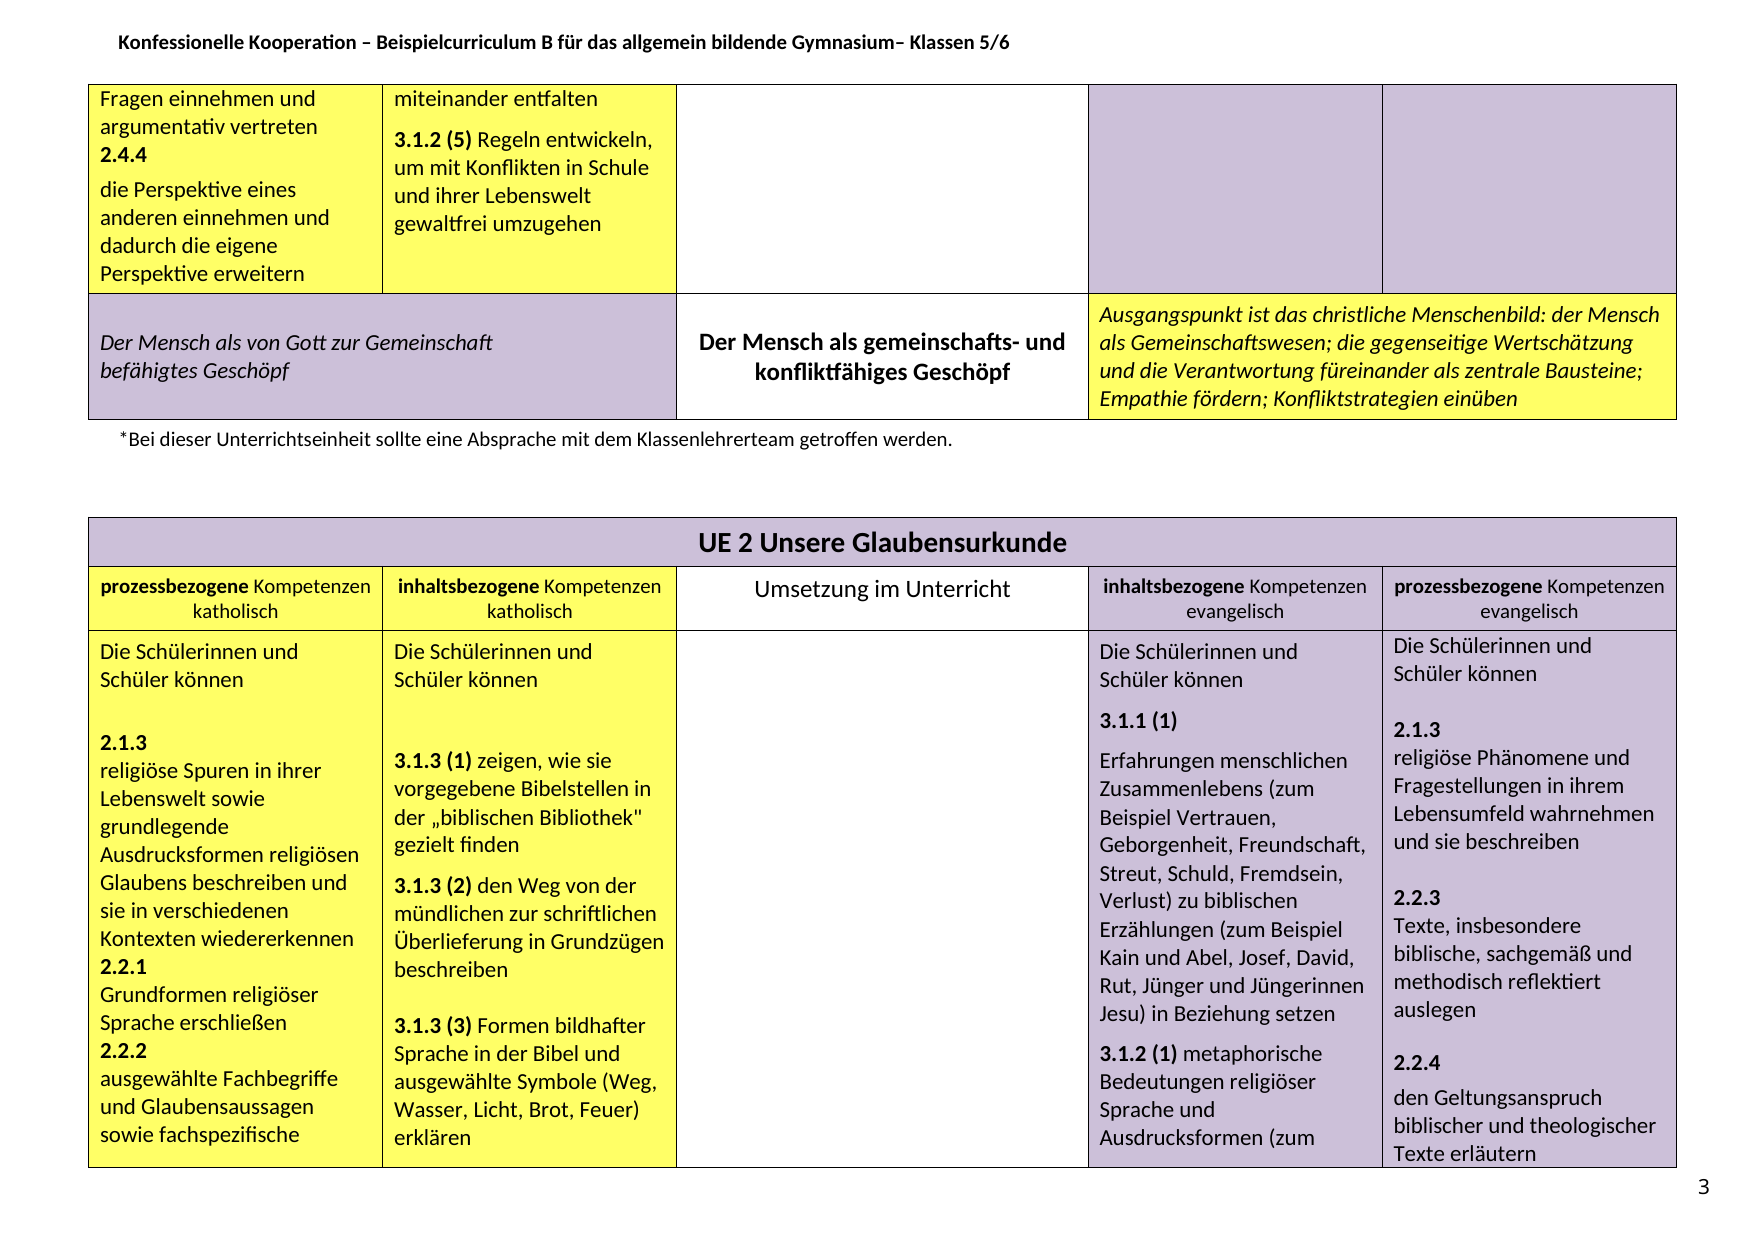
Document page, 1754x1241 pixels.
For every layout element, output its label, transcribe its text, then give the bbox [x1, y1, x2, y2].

text *Bei dieser Unterrichtseinheit sollte eine Absprache mit dem Klassenlehrerteam getroffen werden. [118, 426, 1709, 451]
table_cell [1089, 631, 1382, 1167]
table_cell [383, 85, 676, 293]
table_cell Der Mensch als gemeinschafts- und konfliktfähiges Geschöpf [677, 294, 1088, 419]
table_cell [89, 631, 382, 1167]
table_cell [383, 631, 676, 1167]
table_header UE 2 Unsere Glaubensurkunde [89, 518, 1676, 566]
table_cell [1383, 85, 1676, 293]
table_cell prozessbezogene Kompetenzen katholisch [89, 567, 382, 630]
table_cell Ausgangspunkt ist das christliche Menschenbild: der Mensch als Gemeinschaftswesen; die gegenseitige Wertschätzung und die Verantwortung füreinander als zentrale Bausteine; Empathie fördern; Konfliktstrategien einüben [1089, 294, 1676, 419]
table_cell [89, 85, 382, 293]
table_cell Der Mensch als von Gott zur Gemeinschaft befähigtes Geschöpf [89, 294, 676, 419]
table_cell inhaltsbezogene Kompetenzen evangelisch [1089, 567, 1382, 630]
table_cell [1089, 85, 1382, 293]
table_cell inhaltsbezogene Kompetenzen katholisch [383, 567, 676, 630]
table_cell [1383, 631, 1676, 1167]
table_cell [677, 631, 1088, 1167]
table_cell [677, 85, 1088, 293]
table_cell Umsetzung im Unterricht [677, 567, 1088, 630]
table_cell prozessbezogene Kompetenzen evangelisch [1383, 567, 1676, 630]
